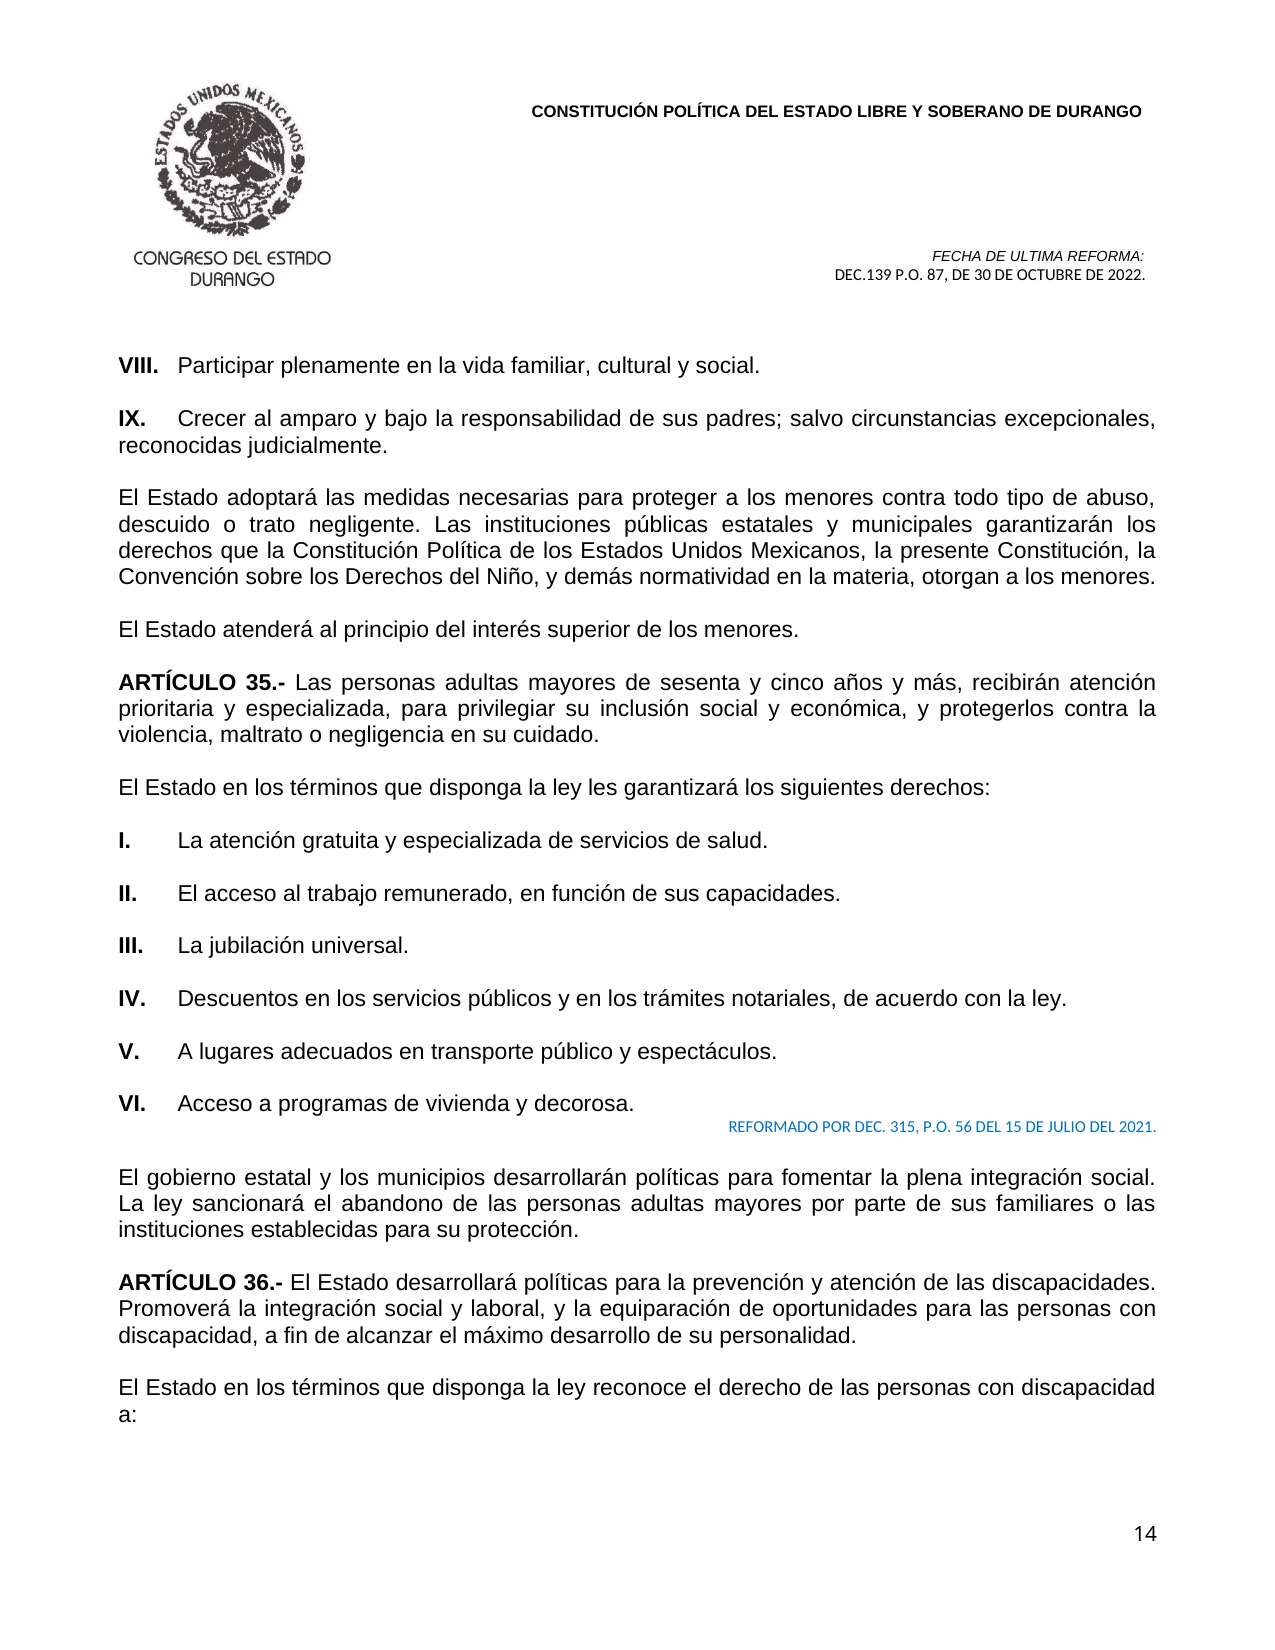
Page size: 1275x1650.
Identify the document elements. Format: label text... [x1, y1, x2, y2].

text El Estado en los términos que disponga la ley reconoce el derecho de las personas con discapacidad a: [118, 1374, 1157, 1427]
list Acceso a programas de vivienda y decorosa. [118, 1090, 1157, 1117]
text ARTÍCULO 36.- El Estado desarrollará políticas para la prevención y atención de las discapacidades. Promoverá la integración social y laboral, y la equiparación de oportunidades para las personas con discapacidad, a fin de alcanzar el máximo desarrollo de su personalidad. [118, 1269, 1157, 1348]
picture [129, 73, 333, 293]
list La jubilación universal. [118, 932, 1157, 959]
text ARTÍCULO 35.- Las personas adultas mayores de sesenta y cinco años y más, recibirán atención prioritaria y especializada, para privilegiar su inclusión social y económica, y protegerlos contra la violencia, maltrato o negligencia en su cuidado. [118, 669, 1157, 748]
list Crecer al amparo y bajo la responsabilidad de sus padres; salvo circunstancias excepcionales, reconocidas judicialmente. [118, 405, 1157, 458]
list Descuentos en los servicios públicos y en los trámites notariales, de acuerdo con la ley. [118, 985, 1157, 1011]
text El Estado adoptará las medidas necesarias para proteger a los menores contra todo tipo de abuso, descuido o trato negligente. Las instituciones públicas estatales y municipales garantizarán los derechos que la Constitución Política de los Estados Unidos Mexicanos, la presente Constitución, la Convención sobre los Derechos del Niño, y demás normatividad en la materia, otorgan a los menores. [118, 484, 1157, 590]
list A lugares adecuados en transporte público y espectáculos. [118, 1038, 1157, 1064]
list Participar plenamente en la vida familiar, cultural y social. [118, 352, 1157, 379]
text El Estado en los términos que disponga la ley les garantizará los siguientes derechos: [118, 774, 1157, 801]
list REFORMADO POR DEC. 315, P.O. 56 DEL 15 DE JULIO DEL 2021. [118, 1117, 1157, 1137]
list El acceso al trabajo remunerado, en función de sus capacidades. [118, 879, 1157, 906]
list La atención gratuita y especializada de servicios de salud. [118, 827, 1157, 853]
text El Estado atenderá al principio del interés superior de los menores. [118, 616, 1157, 642]
text El gobierno estatal y los municipios desarrollarán políticas para fomentar la plena integración social. La ley sancionará el abandono de las personas adultas mayores por parte de sus familiares o las instituciones establecidas para su protección. [118, 1163, 1157, 1242]
